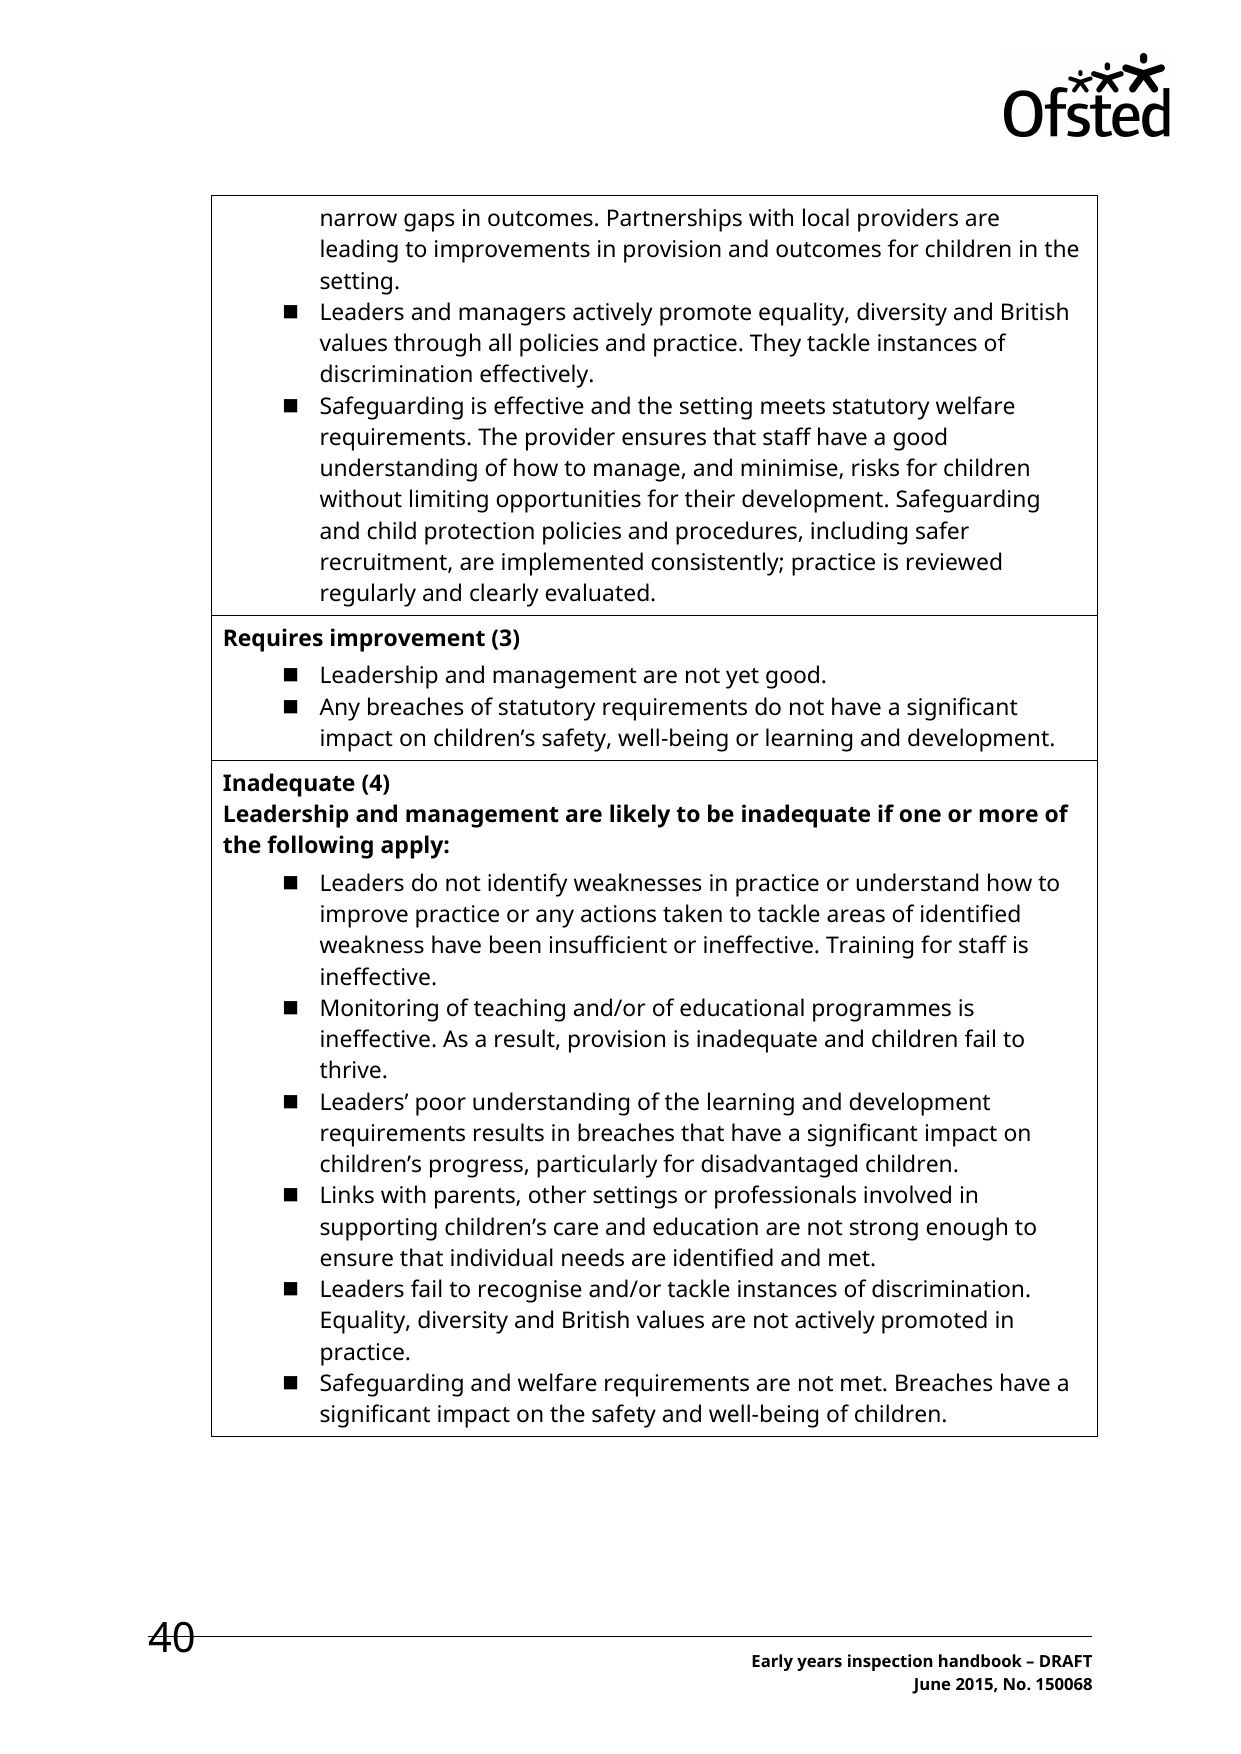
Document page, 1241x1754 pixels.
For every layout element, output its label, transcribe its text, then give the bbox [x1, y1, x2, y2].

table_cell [212, 196, 1097, 615]
picture [1004, 53, 1170, 137]
table_cell Requires improvement (3) Leadership and management are not yet good. Any breaches of statutory requirements do not have a significant impact on children’s safety, well-being or learning and development. [212, 616, 1097, 759]
table_cell Inadequate (4) Leadership and management are likely to be inadequate if one or more of the following apply: Leaders do not identify weaknesses in practice or understand how to improve practice or any actions taken to tackle areas of identified weakness have been insufficient or ineffective. Training for staff is ineffective. Monitoring of teaching and/or of educational programmes is ineffective. As a result, provision is inadequate and children fail to thrive. Leaders’ poor understanding of the learning and development requirements results in breaches that have a significant impact on children’s progress, particularly for disadvantaged children. Links with parents, other settings or professionals involved in supporting children’s care and education are not strong enough to ensure that individual needs are identified and met. Leaders fail to recognise and/or tackle instances of discrimination. Equality, diversity and British values are not actively promoted in practice. Safeguarding and welfare requirements are not met. Breaches have a significant impact on the safety and well-being of children. [212, 761, 1097, 1436]
